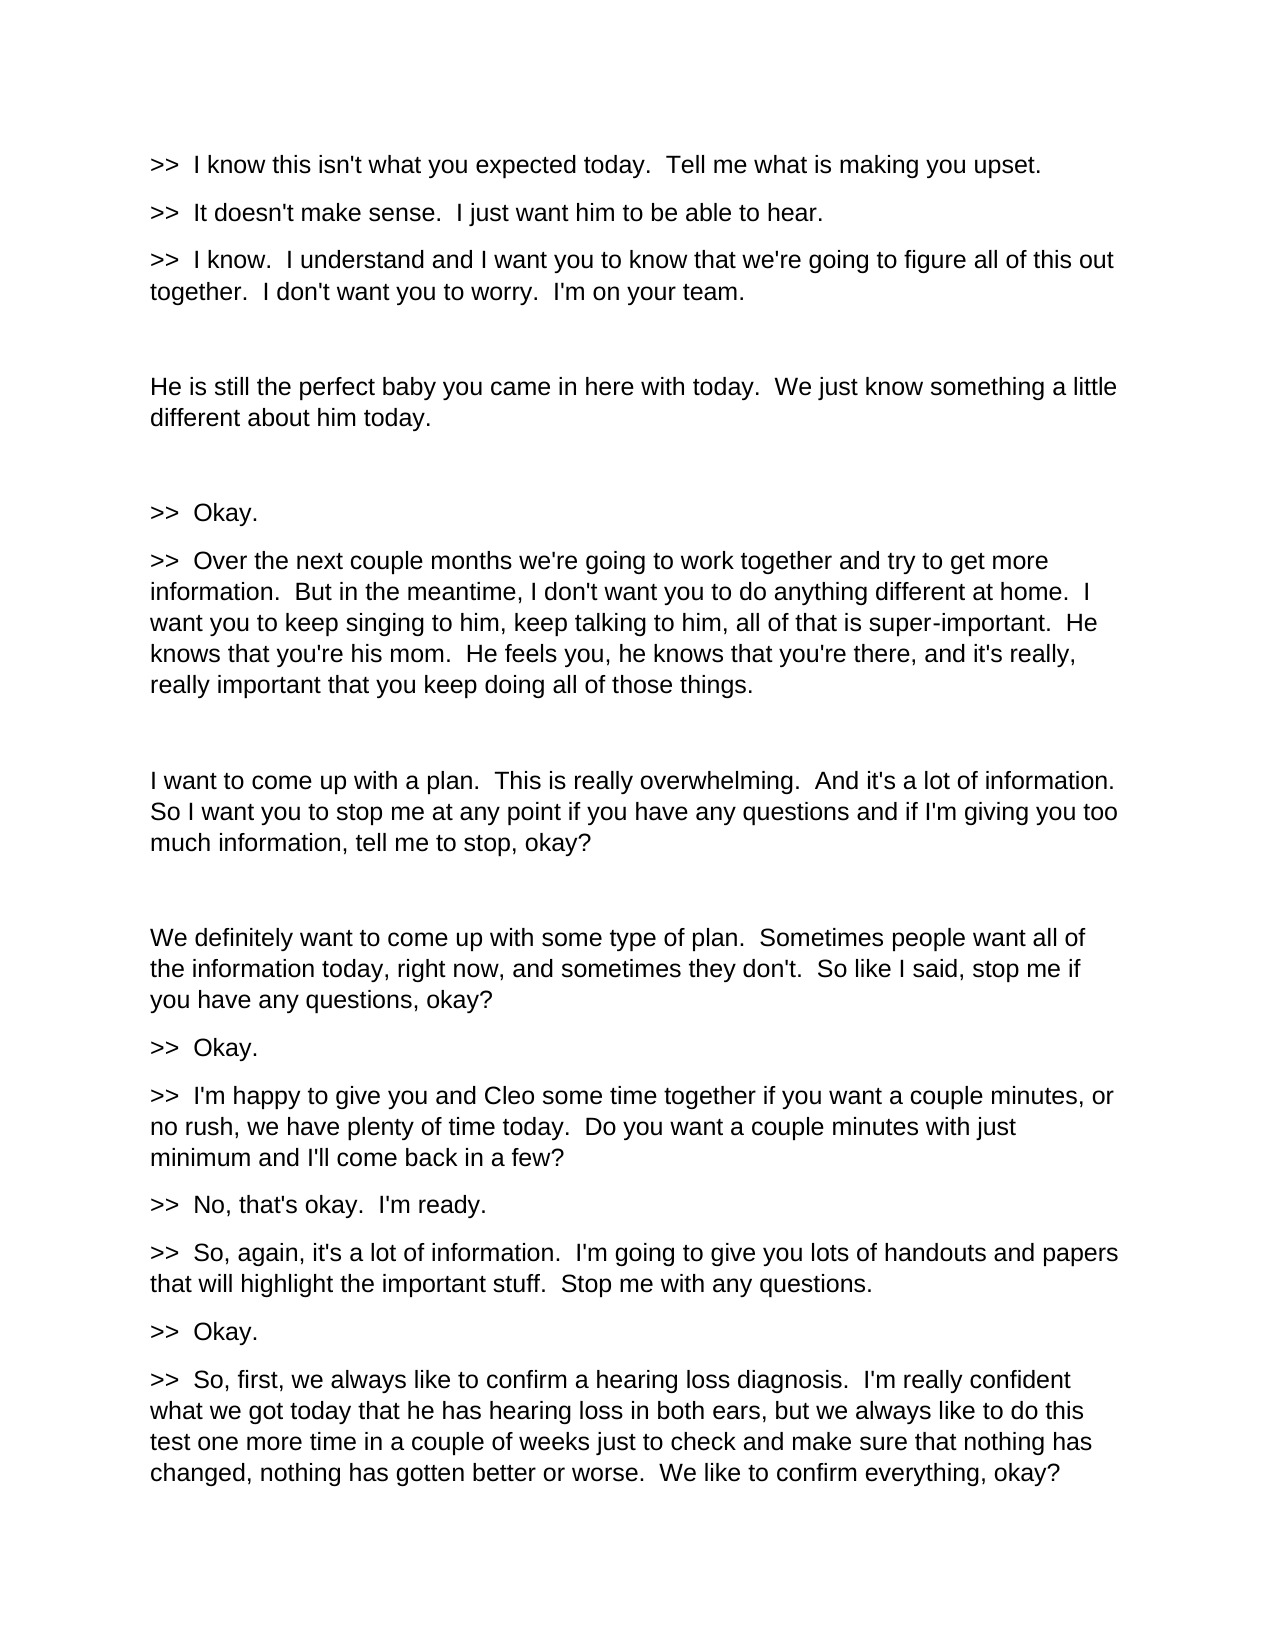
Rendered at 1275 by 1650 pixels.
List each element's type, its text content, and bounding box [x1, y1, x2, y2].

text >> So, again, it's a lot of information. I'm going to give you lots of handouts and papers that will highlight the important stuff. Stop me with any questions. [150, 1238, 1125, 1298]
text >> So, first, we always like to confirm a hearing loss diagnosis. I'm really confident what we got today that he has hearing loss in both ears, but we always like to do this test one more time in a couple of weeks just to check and make sure that nothing has changed, nothing has gotten better or worse. We like to confirm everything, okay? [150, 1364, 1125, 1486]
text >> No, that's okay. I'm ready. [150, 1190, 1125, 1219]
text He is still the perfect baby you came in here with today. We just know something a little different about him today. [150, 372, 1125, 432]
text We definitely want to come up with some type of plan. Sometimes people want all of the information today, right now, and sometimes they don't. So like I said, stop me if you have any questions, okay? [150, 923, 1125, 1014]
text >> Okay. [150, 498, 1125, 527]
text >> I know this isn't what you expected today. Tell me what is making you upset. [150, 150, 1125, 179]
text >> Over the next couple months we're going to work together and try to get more information. But in the meantime, I don't want you to do anything different at home. I want you to keep singing to him, keep talking to him, all of that is super-important. He knows that you're his mom. He feels you, he knows that you're there, and it's really, really important that you keep doing all of those things. [150, 546, 1125, 699]
text >> I know. I understand and I want you to know that we're going to figure all of this out together. I don't want you to worry. I'm on your team. [150, 245, 1125, 305]
text I want to come up with a plan. This is really overwhelming. And it's a lot of information. So I want you to stop me at any point if you have any questions and if I'm giving you too much information, tell me to stop, okay? [150, 766, 1125, 856]
text >> Okay. [150, 1033, 1125, 1062]
text >> I'm happy to give you and Cleo some time together if you want a couple minutes, or no rush, we have plenty of time today. Do you want a couple minutes with just minimum and I'll come back in a few? [150, 1081, 1125, 1171]
text >> It doesn't make sense. I just want him to be able to hear. [150, 198, 1125, 226]
text >> Okay. [150, 1317, 1125, 1346]
